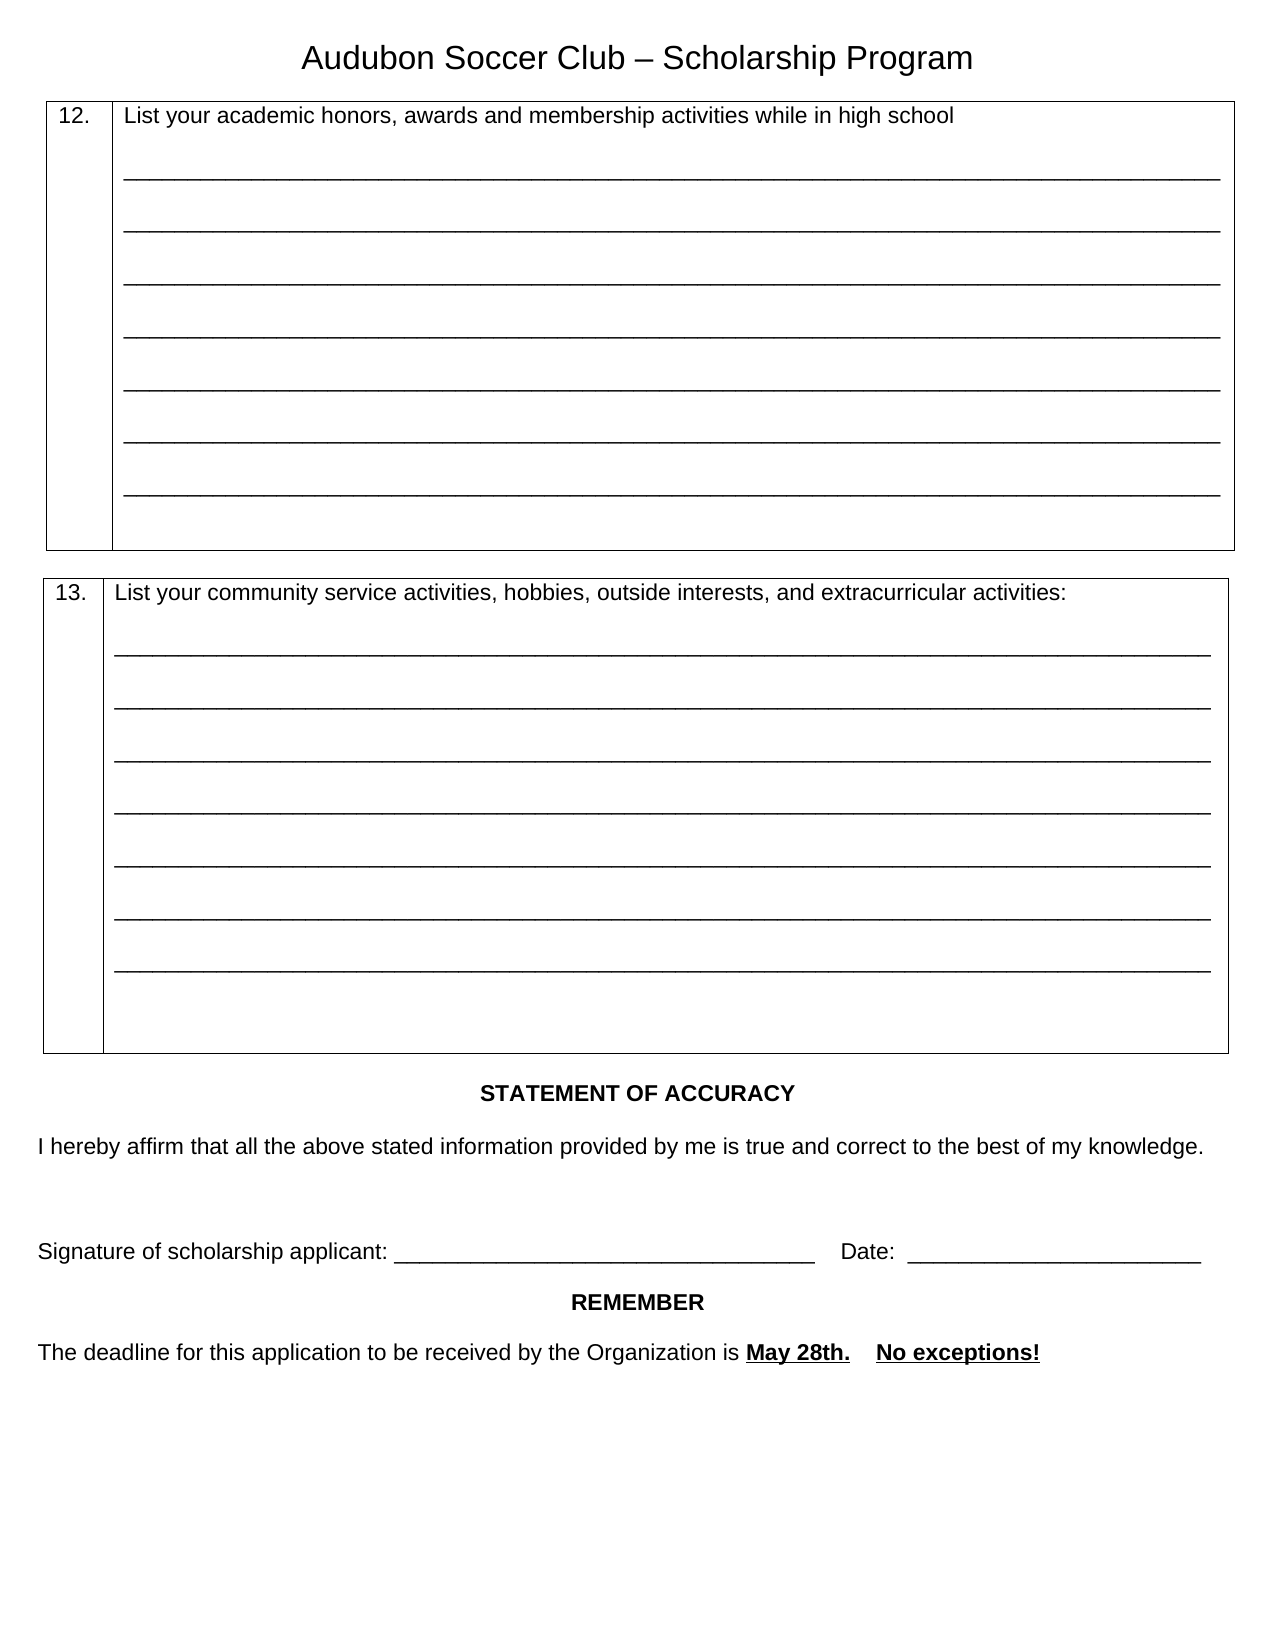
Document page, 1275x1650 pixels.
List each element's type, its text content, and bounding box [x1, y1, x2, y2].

subtitle STATEMENT OF ACCURACY [37, 1080, 1237, 1107]
text Signature of scholarship applicant: _________________________________ Date: _______________________ [37, 1238, 1237, 1265]
text The deadline for this application to be received by the Organization is May 28th. No exceptions! [37, 1339, 1237, 1366]
table_header List your community service activities, hobbies, outside interests, and extracurricular activities: ______________________________________________________________________________________ ______________________________________________________________________________________ ______________________________________________________________________________________ ______________________________________________________________________________________ ______________________________________________________________________________________ ______________________________________________________________________________________ ______________________________________________________________________________________ [104, 579, 1228, 1053]
table_header 13. [44, 579, 103, 1053]
table_header 12. [47, 102, 112, 550]
table_header List your academic honors, awards and membership activities while in high school ______________________________________________________________________________________ ______________________________________________________________________________________ ______________________________________________________________________________________ ______________________________________________________________________________________ ______________________________________________________________________________________ ______________________________________________________________________________________ ______________________________________________________________________________________ [113, 102, 1234, 550]
subtitle REMEMBER [37, 1289, 1237, 1315]
text I hereby affirm that all the above stated information provided by me is true and correct to the best of my knowledge. [37, 1133, 1237, 1159]
